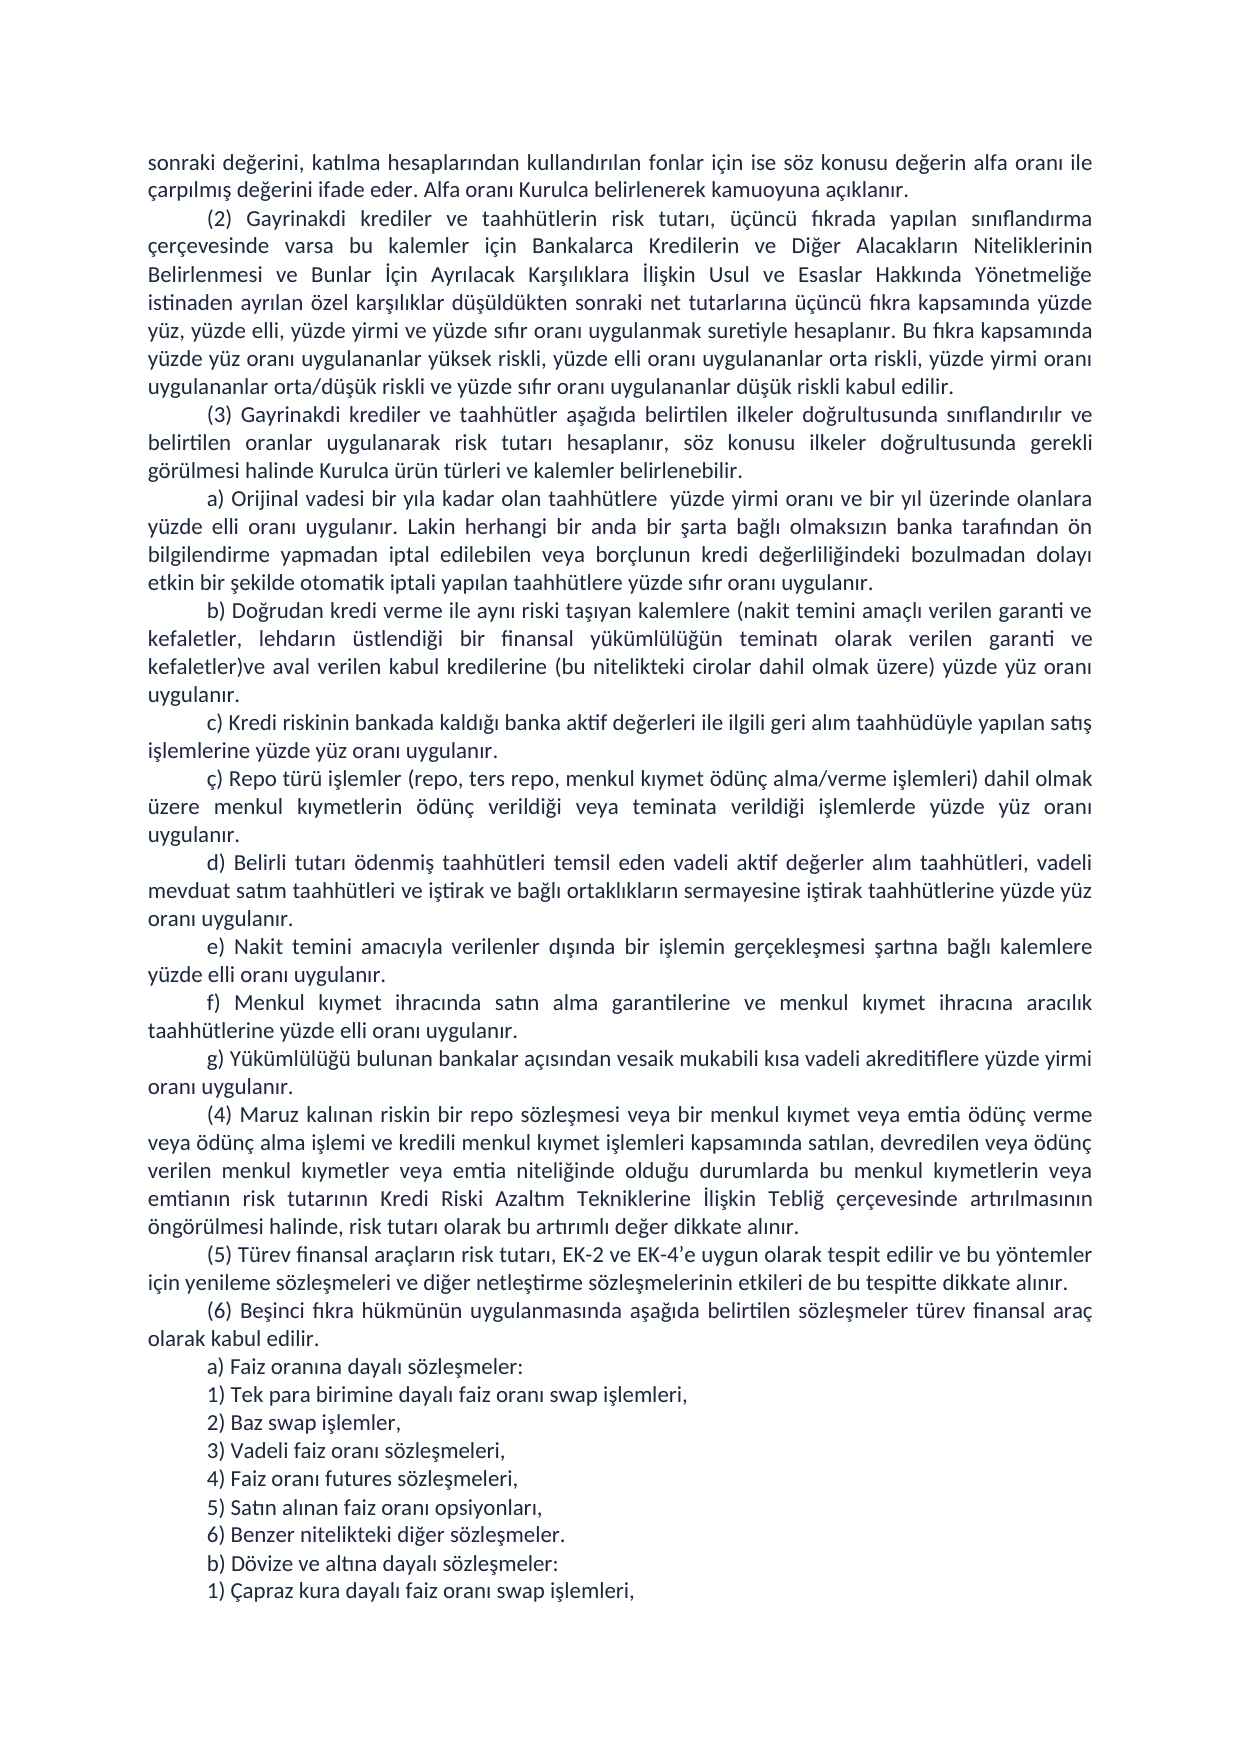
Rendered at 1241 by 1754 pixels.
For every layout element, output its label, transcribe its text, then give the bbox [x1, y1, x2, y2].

text (3) Gayrinakdi krediler ve taahhütler aşağıda belirtilen ilkeler doğrultusunda sınıflandırılır ve belirtilen oranlar uygulanarak risk tutarı hesaplanır, söz konusu ilkeler doğrultusunda gerekli görülmesi halinde Kurulca ürün türleri ve kalemler belirlenebilir. [148, 400, 1093, 484]
text 1) Çapraz kura dayalı faiz oranı swap işlemleri, [148, 1577, 1093, 1605]
text 4) Faiz oranı futures sözleşmeleri, [148, 1464, 1093, 1493]
text 2) Baz swap işlemler, [148, 1408, 1093, 1437]
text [148, 148, 1093, 204]
text (5) Türev finansal araçların risk tutarı, EK-2 ve EK-4’e uygun olarak tespit edilir ve bu yöntemler için yenileme sözleşmeleri ve diğer netleştirme sözleşmelerinin etkileri de bu tespitte dikkate alınır. [148, 1240, 1093, 1296]
text a) Faiz oranına dayalı sözleşmeler: [148, 1352, 1093, 1381]
text (4) Maruz kalınan riskin bir repo sözleşmesi veya bir menkul kıymet veya emtia ödünç verme veya ödünç alma işlemi ve kredili menkul kıymet işlemleri kapsamında satılan, devredilen veya ödünç verilen menkul kıymetler veya emtia niteliğinde olduğu durumlarda bu menkul kıymetlerin veya emtianın risk tutarının Kredi Riski Azaltım Tekniklerine İlişkin Tebliğ çerçevesinde artırılmasının öngörülmesi halinde, risk tutarı olarak bu artırımlı değer dikkate alınır. [148, 1100, 1093, 1240]
text a) Orijinal vadesi bir yıla kadar olan taahhütlere yüzde yirmi oranı ve bir yıl üzerinde olanlara yüzde elli oranı uygulanır. Lakin herhangi bir anda bir şarta bağlı olmaksızın banka tarafından ön bilgilendirme yapmadan iptal edilebilen veya borçlunun kredi değerliliğindeki bozulmadan dolayı etkin bir şekilde otomatik iptali yapılan taahhütlere yüzde sıfır oranı uygulanır. [148, 484, 1093, 596]
text c) Kredi riskinin bankada kaldığı banka aktif değerleri ile ilgili geri alım taahhüdüyle yapılan satış işlemlerine yüzde yüz oranı uygulanır. [148, 708, 1093, 764]
text g) Yükümlülüğü bulunan bankalar açısından vesaik mukabili kısa vadeli akreditiflere yüzde yirmi oranı uygulanır. [148, 1044, 1093, 1100]
text 3) Vadeli faiz oranı sözleşmeleri, [148, 1437, 1093, 1464]
text (2) Gayrinakdi krediler ve taahhütlerin risk tutarı, üçüncü fıkrada yapılan sınıflandırma çerçevesinde varsa bu kalemler için Bankalarca Kredilerin ve Diğer Alacakların Niteliklerinin Belirlenmesi ve Bunlar İçin Ayrılacak Karşılıklara İlişkin Usul ve Esaslar Hakkında Yönetmeliğe istinaden ayrılan özel karşılıklar düşüldükten sonraki net tutarlarına üçüncü fıkra kapsamında yüzde yüz, yüzde elli, yüzde yirmi ve yüzde sıfır oranı uygulanmak suretiyle hesaplanır. Bu fıkra kapsamında yüzde yüz oranı uygulananlar yüksek riskli, yüzde elli oranı uygulananlar orta riskli, yüzde yirmi oranı uygulananlar orta/düşük riskli ve yüzde sıfır oranı uygulananlar düşük riskli kabul edilir. [148, 204, 1093, 400]
text ç) Repo türü işlemler (repo, ters repo, menkul kıymet ödünç alma/verme işlemleri) dahil olmak üzere menkul kıymetlerin ödünç verildiği veya teminata verildiği işlemlerde yüzde yüz oranı uygulanır. [148, 764, 1093, 848]
text b) Doğrudan kredi verme ile aynı riski taşıyan kalemlere (nakit temini amaçlı verilen garanti ve kefaletler, lehdarın üstlendiği bir finansal yükümlülüğün teminatı olarak verilen garanti ve kefaletler)ve aval verilen kabul kredilerine (bu nitelikteki cirolar dahil olmak üzere) yüzde yüz oranı uygulanır. [148, 596, 1093, 708]
text b) Dövize ve altına dayalı sözleşmeler: [148, 1549, 1093, 1577]
text (6) Beşinci fıkra hükmünün uygulanmasında aşağıda belirtilen sözleşmeler türev finansal araç olarak kabul edilir. [148, 1296, 1093, 1352]
text 5) Satın alınan faiz oranı opsiyonları, [148, 1493, 1093, 1521]
text 1) Tek para birimine dayalı faiz oranı swap işlemleri, [148, 1381, 1093, 1408]
text f) Menkul kıymet ihracında satın alma garantilerine ve menkul kıymet ihracına aracılık taahhütlerine yüzde elli oranı uygulanır. [148, 988, 1093, 1044]
text e) Nakit temini amacıyla verilenler dışında bir işlemin gerçekleşmesi şartına bağlı kalemlere yüzde elli oranı uygulanır. [148, 932, 1093, 988]
text d) Belirli tutarı ödenmiş taahhütleri temsil eden vadeli aktif değerler alım taahhütleri, vadeli mevduat satım taahhütleri ve iştirak ve bağlı ortaklıkların sermayesine iştirak taahhütlerine yüzde yüz oranı uygulanır. [148, 848, 1093, 932]
text 6) Benzer nitelikteki diğer sözleşmeler. [148, 1521, 1093, 1549]
